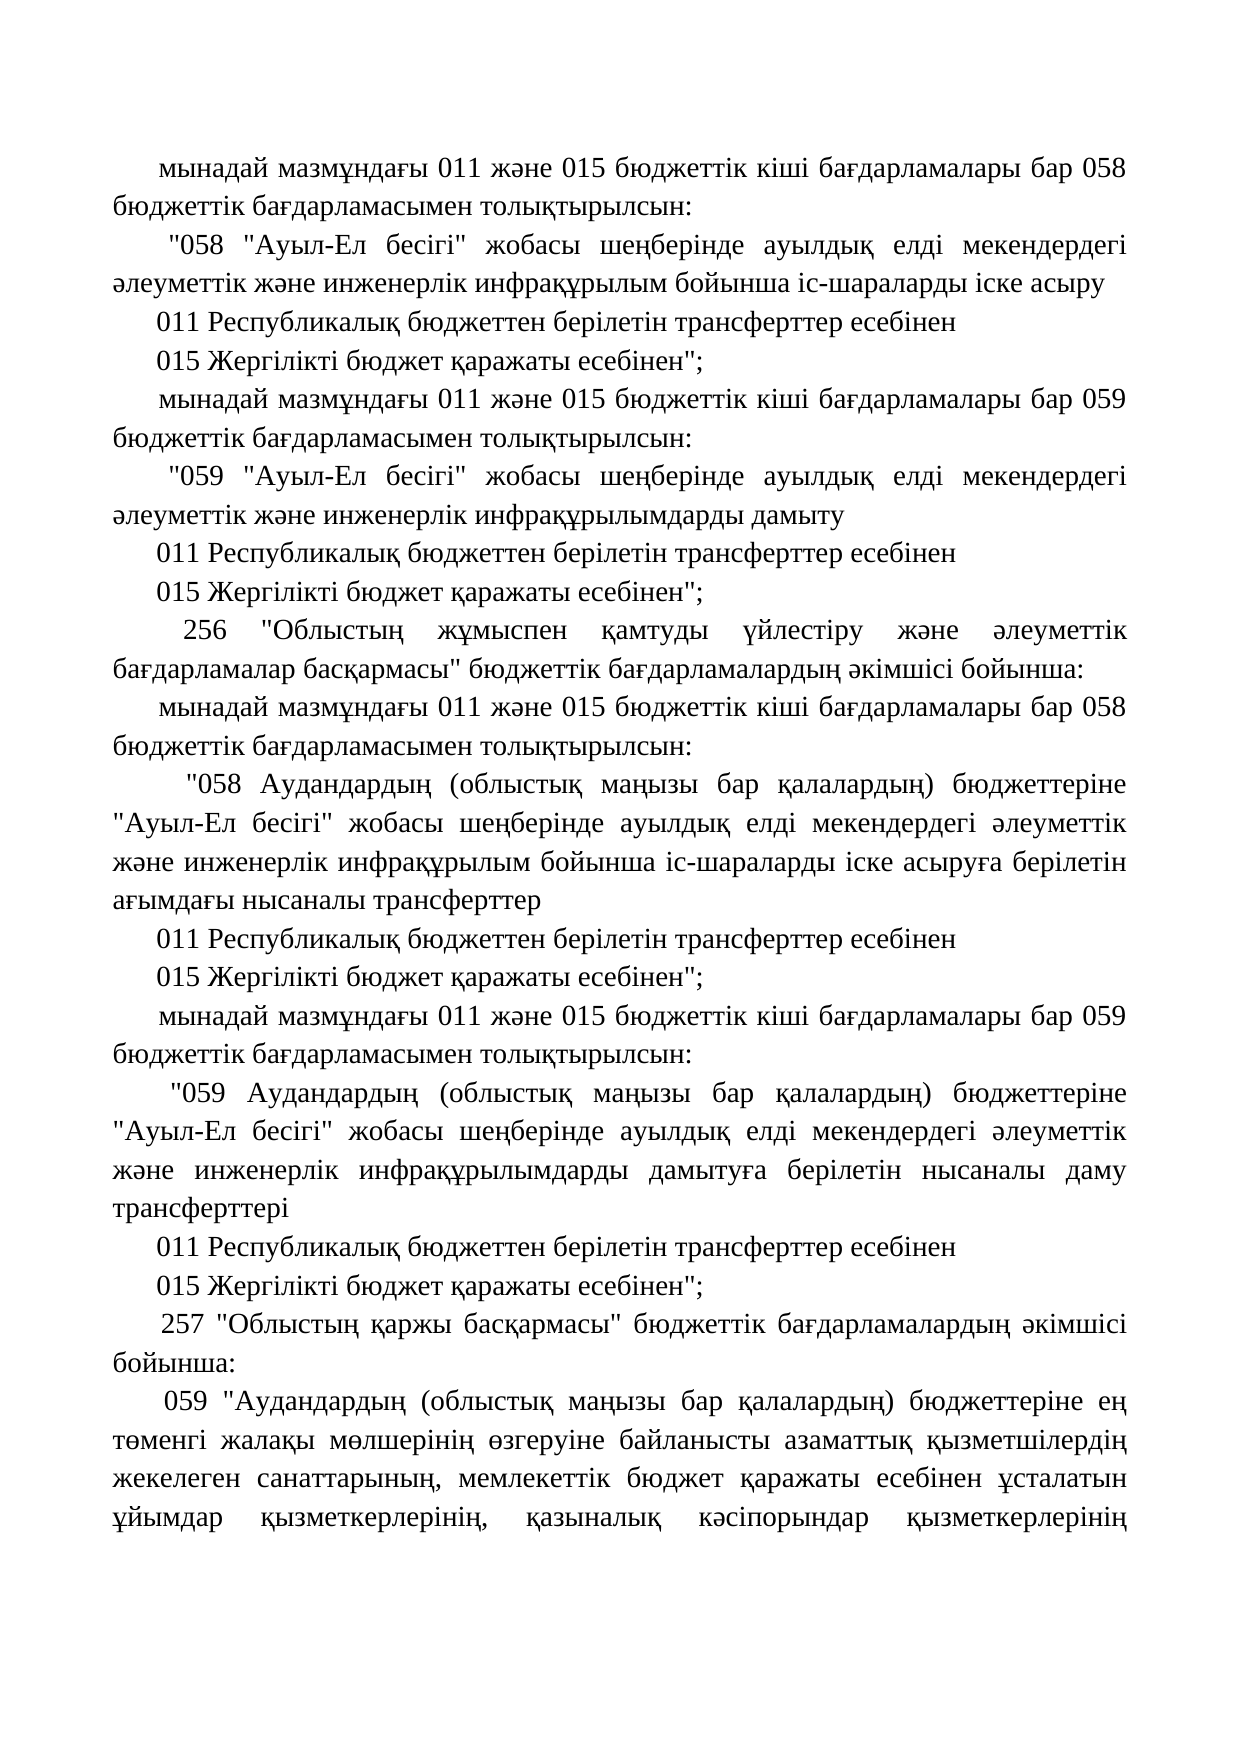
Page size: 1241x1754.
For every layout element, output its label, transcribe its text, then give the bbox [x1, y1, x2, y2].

text 015 Жергілікті бюджет қаражаты есебінен"; [112, 959, 1128, 993]
text 015 Жергілікті бюджет қаражаты есебінен"; [112, 343, 1128, 376]
text 011 Республикалық бюджеттен берілетін трансферттер есебінен [112, 1229, 1128, 1263]
text мынадай мазмұндағы 011 және 015 бюджеттік кіші бағдарламалары бар 058 бюджеттік бағдарламасымен толықтырылсын: [112, 689, 1128, 762]
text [112, 1383, 1128, 1532]
text 015 Жергілікті бюджет қаражаты есебінен"; [112, 574, 1128, 607]
text 015 Жергілікті бюджет қаражаты есебінен"; [112, 1268, 1128, 1301]
text мынадай мазмұндағы 011 және 015 бюджеттік кіші бағдарламалары бар 058 бюджеттік бағдарламасымен толықтырылсын: [112, 150, 1128, 222]
text "059 Аудандардың (облыстық маңызы бар қалалардың) бюджеттеріне "Ауыл-Ел бесігі" жобасы шеңберінде ауылдық елді мекендердегі әлеуметтік және инженерлік инфрақұрылымдарды дамытуға берілетін нысаналы даму трансферттері [112, 1075, 1128, 1224]
text мынадай мазмұндағы 011 және 015 бюджеттік кіші бағдарламалары бар 059 бюджеттік бағдарламасымен толықтырылсын: [112, 998, 1128, 1070]
text 256 "Облыстың жұмыспен қамтуды үйлестіру және әлеуметтік бағдарламалар басқармасы" бюджеттік бағдарламалардың әкімшісі бойынша: [112, 612, 1128, 684]
text 257 "Облыстың қаржы басқармасы" бюджеттік бағдарламалардың әкімшісі бойынша: [112, 1306, 1128, 1378]
text "058 "Ауыл-Ел бесігі" жобасы шеңберінде ауылдық елді мекендердегі әлеуметтік және инженерлік инфрақұрылым бойынша іс-шараларды іске асыру [112, 227, 1128, 299]
text 011 Республикалық бюджеттен берілетін трансферттер есебінен [112, 304, 1128, 338]
text "058 Аудандардың (облыстық маңызы бар қалалардың) бюджеттеріне "Ауыл-Ел бесігі" жобасы шеңберінде ауылдық елді мекендердегі әлеуметтік және инженерлік инфрақұрылым бойынша іс-шараларды іске асыруға берілетін ағымдағы нысаналы трансферттер [112, 767, 1128, 916]
text 011 Республикалық бюджеттен берілетін трансферттер есебінен [112, 535, 1128, 569]
text "059 "Ауыл-Ел бесігі" жобасы шеңберінде ауылдық елді мекендердегі әлеуметтік және инженерлік инфрақұрылымдарды дамыту [112, 458, 1128, 530]
text мынадай мазмұндағы 011 және 015 бюджеттік кіші бағдарламалары бар 059 бюджеттік бағдарламасымен толықтырылсын: [112, 381, 1128, 453]
text 011 Республикалық бюджеттен берілетін трансферттер есебінен [112, 921, 1128, 954]
